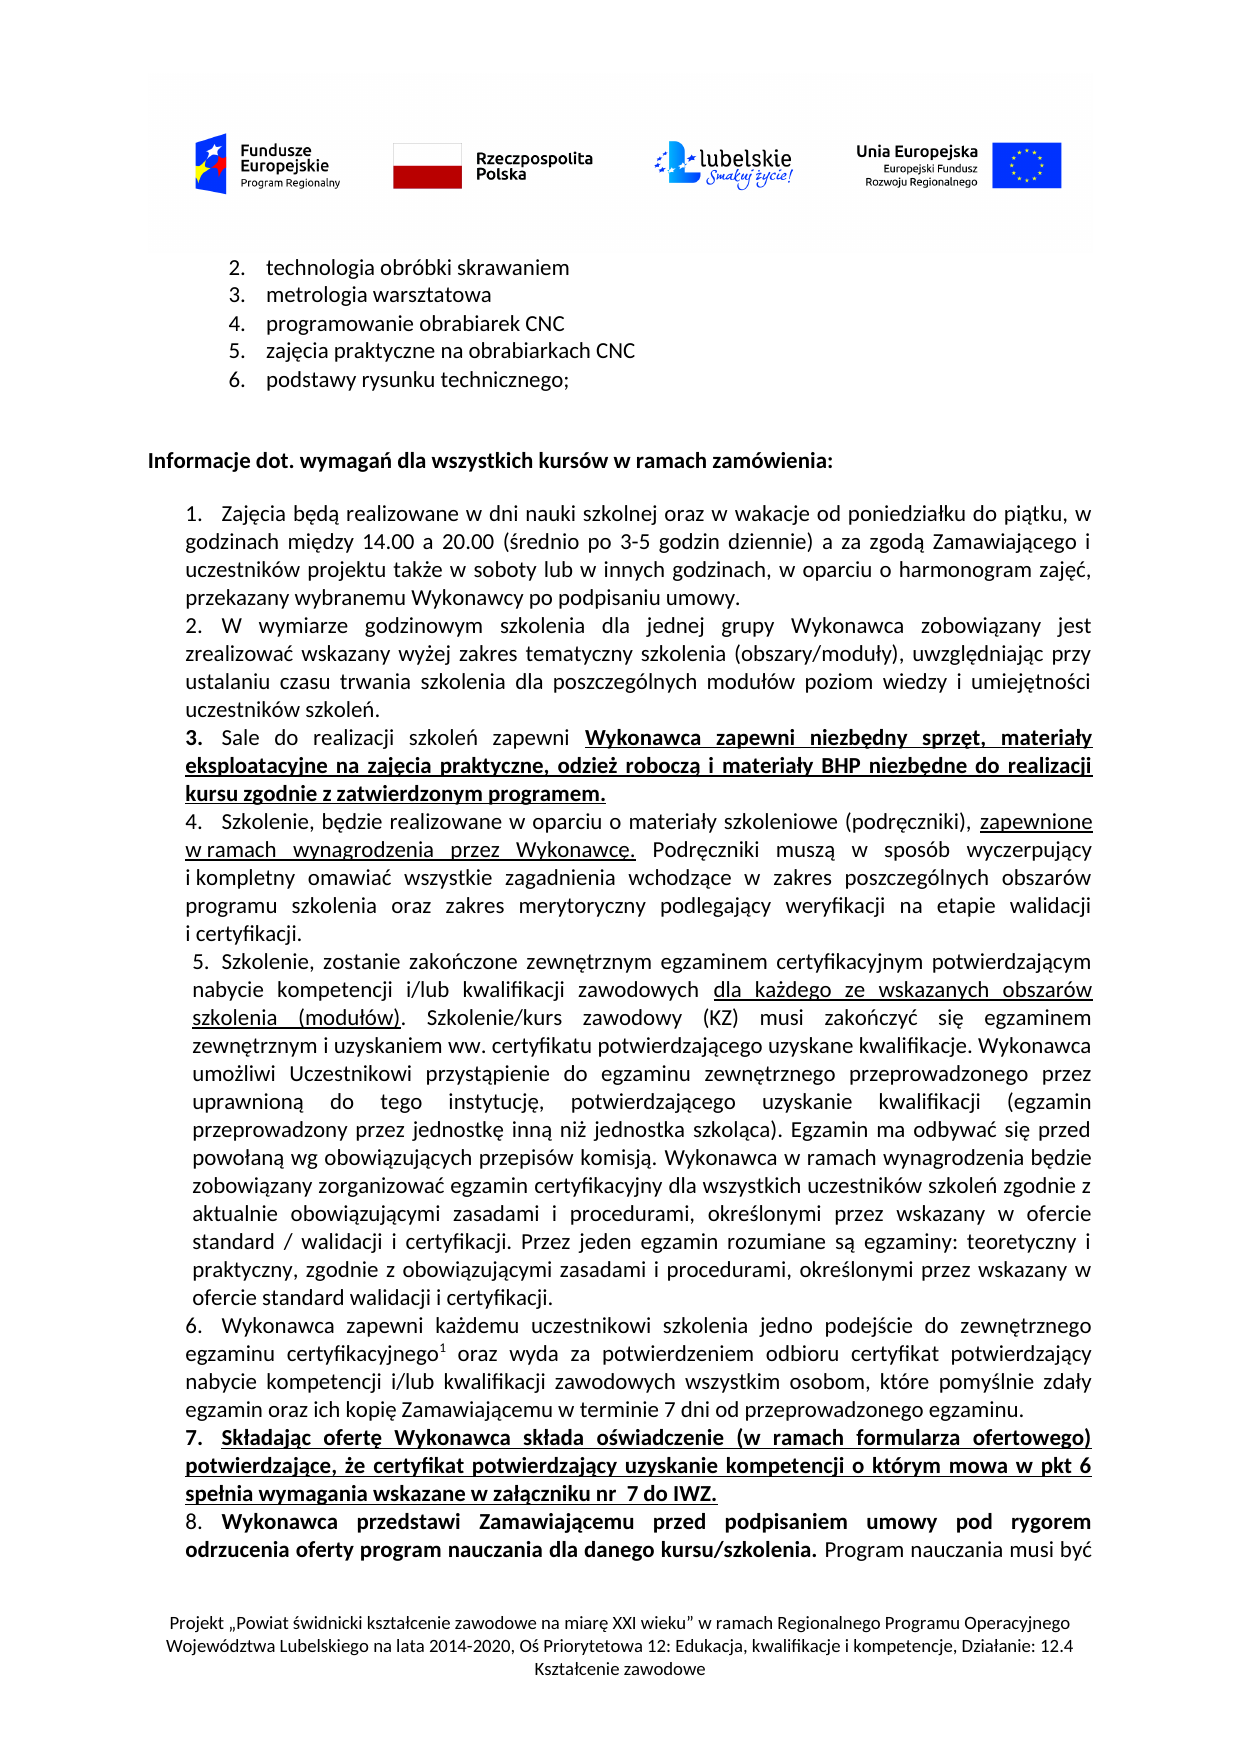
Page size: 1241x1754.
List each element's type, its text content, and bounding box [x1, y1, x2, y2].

list Składając ofertę Wykonawca składa oświadczenie (w ramach formularza ofertowego) potwierdzające, że certyfikat potwierdzający uzyskanie kompetencji o którym mowa w pkt 6 spełnia wymagania wskazane w załączniku nr 7 do IWZ. [185, 1423, 1093, 1507]
list Szkolenie, zostanie zakończone zewnętrznym egzaminem certyfikacyjnym potwierdzającym nabycie kompetencji i/lub kwalifikacji zawodowych dla każdego ze wskazanych obszarów szkolenia (modułów). Szkolenie/kurs zawodowy (KZ) musi zakończyć się egzaminem zewnętrznym i uzyskaniem ww. certyfikatu potwierdzającego uzyskane kwalifikacje. Wykonawca umożliwi Uczestnikowi przystąpienie do egzaminu zewnętrznego przeprowadzonego przez uprawnioną do tego instytucję, potwierdzającego uzyskanie kwalifikacji (egzamin przeprowadzony przez jednostkę inną niż jednostka szkoląca). Egzamin ma odbywać się przed powołaną wg obowiązujących przepisów komisją. Wykonawca w ramach wynagrodzenia będzie zobowiązany zorganizować egzamin certyfikacyjny dla wszystkich uczestników szkoleń zgodnie z aktualnie obowiązującymi zasadami i procedurami, określonymi przez wskazany w ofercie standard / walidacji i certyfikacji. Przez jeden egzamin rozumiane są egzaminy: teoretyczny i praktyczny, zgodnie z obowiązującymi zasadami i procedurami, określonymi przez wskazany w ofercie standard walidacji i certyfikacji. [192, 947, 1093, 1311]
list programowanie obrabiarek CNC [228, 309, 1093, 337]
list metrologia warsztatowa [228, 281, 1093, 309]
picture [147, 73, 1093, 253]
list Szkolenie, będzie realizowane w oparciu o materiały szkoleniowe (podręczniki), zapewnione w ramach wynagrodzenia przez Wykonawcę. Podręczniki muszą w sposób wyczerpujący i kompletny omawiać wszystkie zagadnienia wchodzące w zakres poszczególnych obszarów programu szkolenia oraz zakres merytoryczny podlegający weryfikacji na etapie walidacji i certyfikacji. [185, 807, 1093, 947]
list Zajęcia będą realizowane w dni nauki szkolnej oraz w wakacje od poniedziałku do piątku, w godzinach między 20.00 (średnio po 3-5 godzin dziennie) a za zgodą Zamawiającego i uczestników projektu także w soboty lub w innych godzinach, w oparciu o harmonogram zajęć, przekazany wybranemu Wykonawcy po podpisaniu umowy. [185, 499, 1093, 611]
text Informacje dot. wymagań dla wszystkich kursów w ramach zamówienia: [148, 446, 1093, 474]
list Sale do realizacji szkoleń zapewni Wykonawca zapewni niezbędny sprzęt, materiały eksploatacyjne na zajęcia praktyczne, odzież roboczą i materiały BHP niezbędne do realizacji kursu zgodnie z zatwierdzonym programem. [185, 723, 1093, 775]
list zajęcia praktyczne na obrabiarkach CNC [228, 337, 1093, 365]
list W wymiarze godzinowym szkolenia dla jednej grupy Wykonawca zobowiązany jest zrealizować wskazany wyżej zakres tematyczny szkolenia (obszary/moduły), uwzględniając przy ustalaniu czasu trwania szkolenia dla poszczególnych modułów poziom wiedzy i umiejętności uczestników szkoleń. [185, 611, 1093, 723]
list podstawy rysunku technicznego; [228, 365, 1093, 393]
list Wykonawca zapewni każdemu uczestnikowi szkolenia jedno podejście do zewnętrznego egzaminu certyfikacyjnego1 oraz wyda za potwierdzeniem odbioru certyfikat potwierdzający nabycie kompetencji i/lub kwalifikacji zawodowych wszystkim osobom, które pomyślnie zdały egzamin oraz ich kopię Zamawiającemu w terminie 7 dni od przeprowadzonego egzaminu. [185, 1311, 1093, 1423]
list technologia obróbki skrawaniem [228, 253, 1093, 281]
list Sale do realizacji szkoleń zapewni Wykonawca zapewni niezbędny sprzęt, materiały eksploatacyjne na zajęcia praktyczne, odzież roboczą i materiały BHP niezbędne do realizacji kursu zgodnie z zatwierdzonym programem. [185, 777, 1093, 807]
